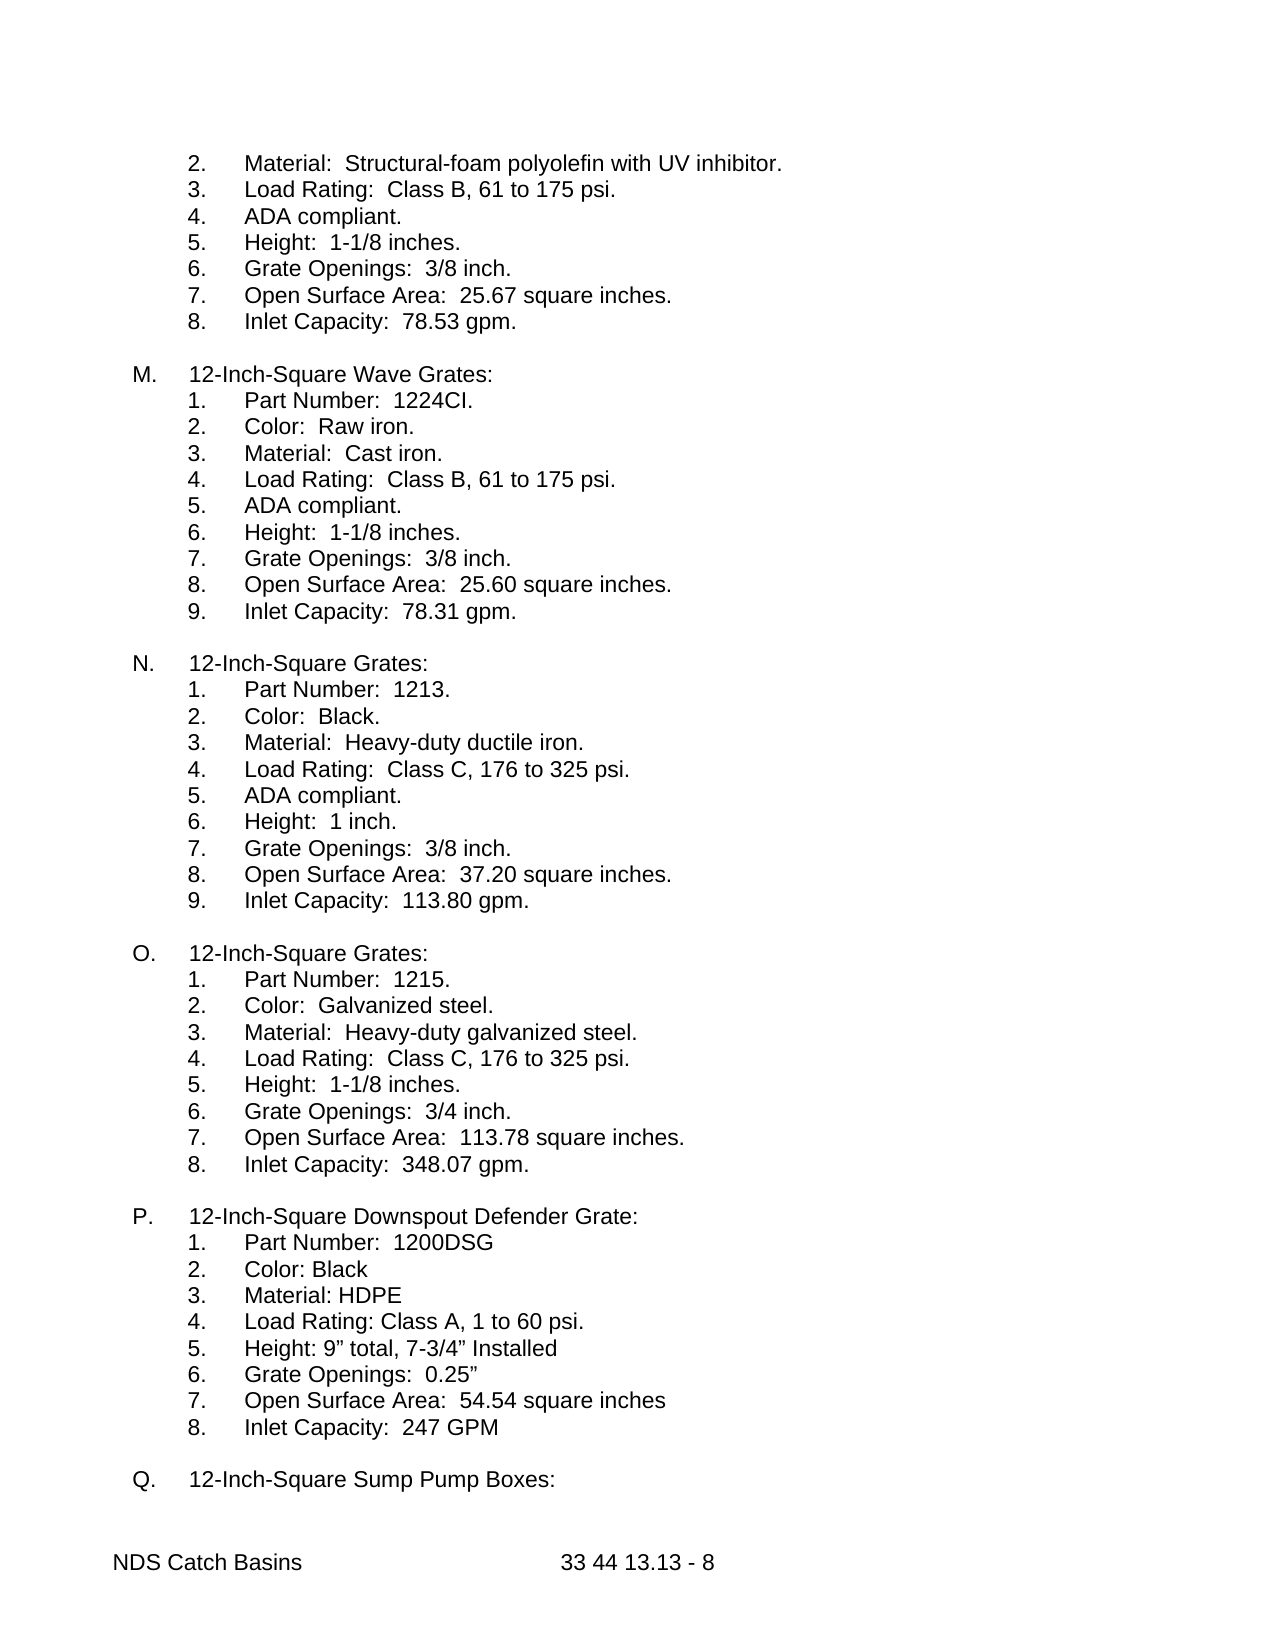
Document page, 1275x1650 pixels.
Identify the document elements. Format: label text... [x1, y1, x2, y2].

subtitle Grate Openings: 0.25” [187, 1361, 1162, 1387]
subtitle 12-Inch-Square Sump Pump Boxes: [132, 1466, 1162, 1492]
subtitle Load Rating: Class A, 1 to 60 psi. [187, 1308, 1162, 1335]
subtitle ADA compliant. [187, 203, 1162, 229]
subtitle Open Surface Area: 37.20 square inches. [187, 861, 1162, 887]
subtitle Color: Black. [187, 703, 1162, 729]
subtitle Height: 1 inch. [187, 808, 1162, 834]
subtitle Grate Openings: 3/8 inch. [187, 545, 1162, 571]
subtitle Open Surface Area: 25.67 square inches. [187, 282, 1162, 308]
subtitle Material: Heavy-duty ductile iron. [187, 729, 1162, 756]
subtitle Color: Raw iron. [187, 413, 1162, 439]
subtitle Inlet Capacity: 78.31 gpm. [187, 598, 1162, 624]
subtitle Material: Heavy-duty galvanized steel. [187, 1019, 1162, 1045]
subtitle Load Rating: Class B, 61 to 175 psi. [187, 176, 1162, 203]
subtitle Part Number: 1213. [187, 676, 1162, 703]
subtitle Open Surface Area: 54.54 square inches [187, 1387, 1162, 1414]
subtitle ADA compliant. [187, 492, 1162, 519]
subtitle Material: Structural-foam polyolefin with UV inhibitor. [187, 150, 1162, 176]
subtitle Inlet Capacity: 78.53 gpm. [187, 308, 1162, 334]
subtitle Open Surface Area: 113.78 square inches. [187, 1124, 1162, 1151]
subtitle Height: 1-1/8 inches. [187, 1071, 1162, 1098]
subtitle Load Rating: Class C, 176 to 325 psi. [187, 1045, 1162, 1071]
subtitle Load Rating: Class B, 61 to 175 psi. [187, 466, 1162, 492]
subtitle Material: Cast iron. [187, 439, 1162, 466]
subtitle Height: 9” total, 7-3/4” Installed [187, 1335, 1162, 1361]
subtitle Color: Black [187, 1256, 1162, 1282]
subtitle Inlet Capacity: 348.07 gpm. [187, 1151, 1162, 1177]
subtitle Material: HDPE [187, 1282, 1162, 1308]
subtitle Color: Galvanized steel. [187, 992, 1162, 1019]
subtitle Grate Openings: 3/8 inch. [187, 834, 1162, 861]
subtitle Inlet Capacity: 247 GPM [187, 1414, 1162, 1440]
subtitle ADA compliant. [187, 782, 1162, 808]
subtitle Load Rating: Class C, 176 to 325 psi. [187, 756, 1162, 782]
subtitle 12-Inch-Square Downspout Defender Grate: [132, 1203, 1162, 1229]
subtitle Open Surface Area: 25.60 square inches. [187, 571, 1162, 598]
subtitle Part Number: 1215. [187, 966, 1162, 992]
subtitle Grate Openings: 3/4 inch. [187, 1098, 1162, 1124]
subtitle 12-Inch-Square Grates: [132, 940, 1162, 966]
subtitle Height: 1-1/8 inches. [187, 229, 1162, 255]
subtitle Part Number: 1224CI. [187, 387, 1162, 413]
subtitle 12-Inch-Square Wave Grates: [132, 361, 1162, 387]
subtitle Height: 1-1/8 inches. [187, 519, 1162, 545]
subtitle Inlet Capacity: 113.80 gpm. [187, 887, 1162, 914]
subtitle 12-Inch-Square Grates: [132, 650, 1162, 676]
subtitle Grate Openings: 3/8 inch. [187, 255, 1162, 282]
subtitle Part Number: 1200DSG [187, 1229, 1162, 1256]
